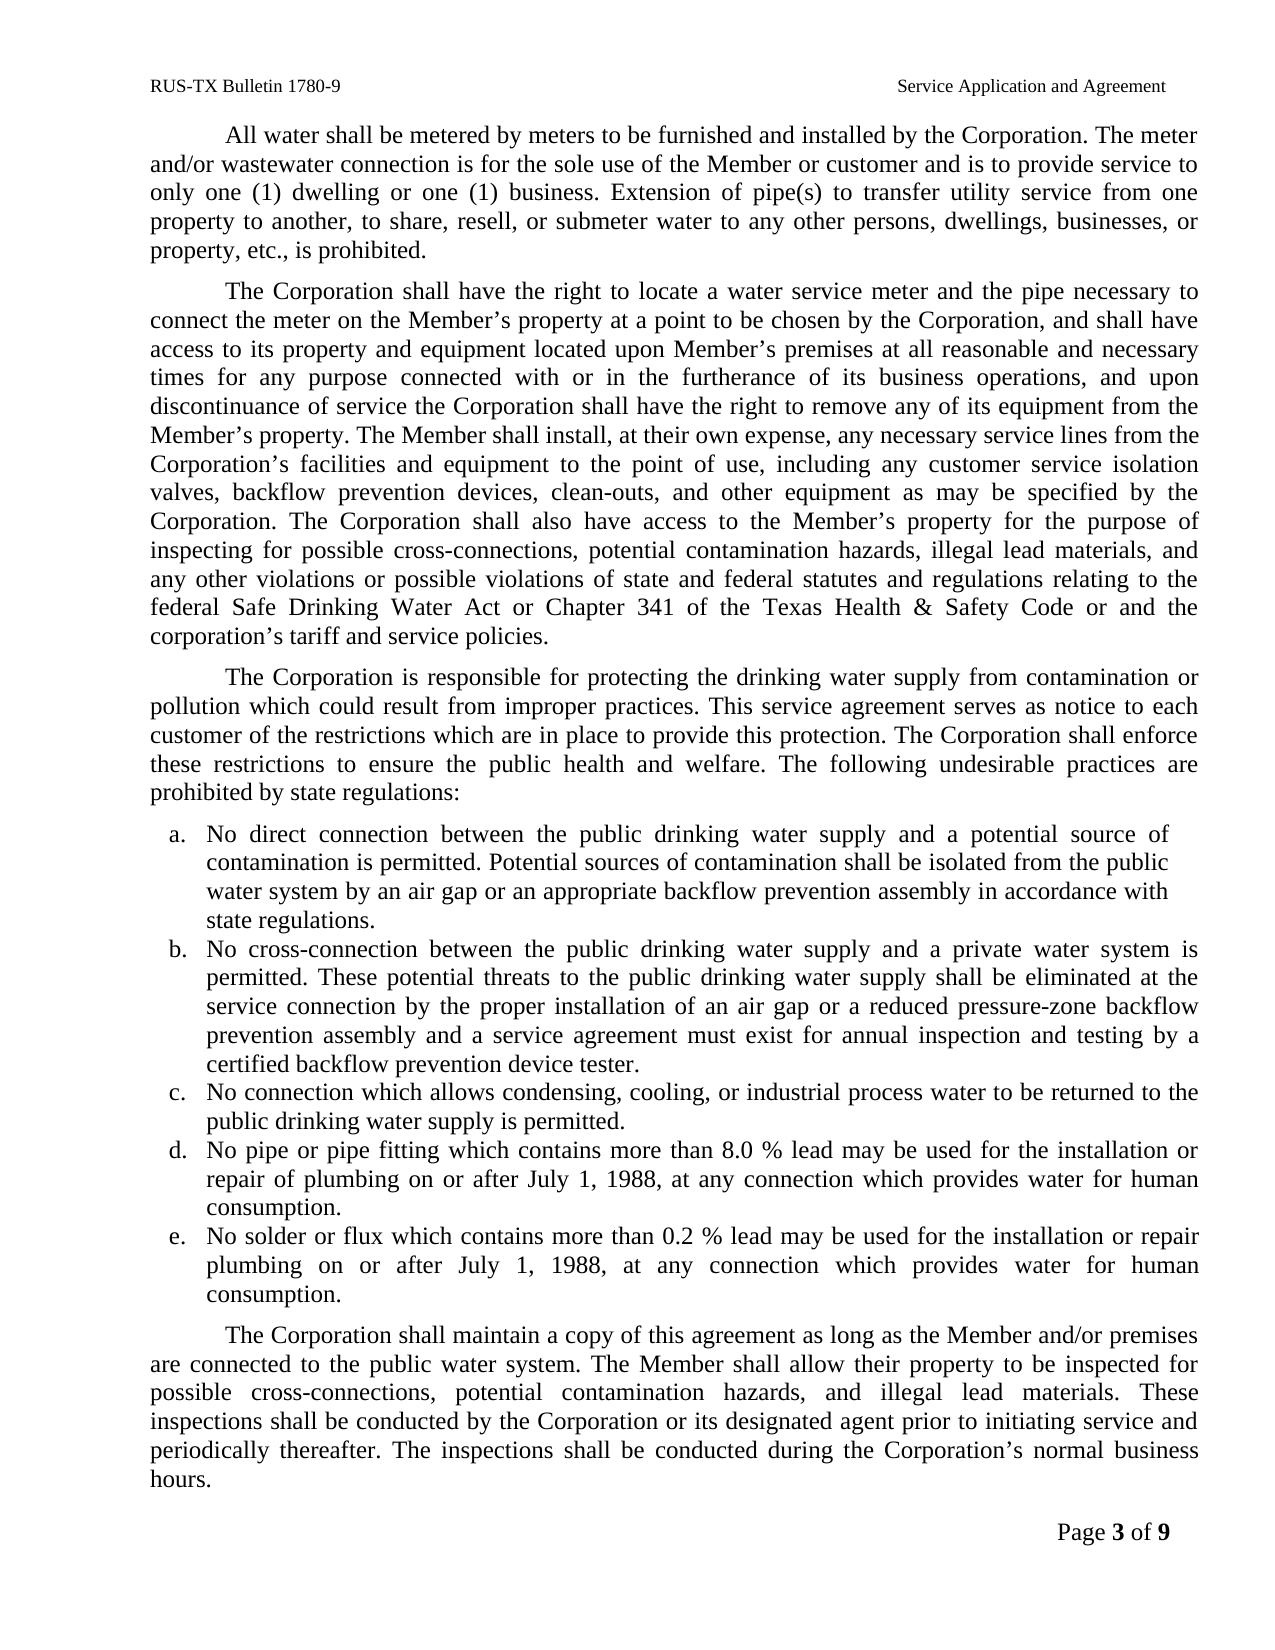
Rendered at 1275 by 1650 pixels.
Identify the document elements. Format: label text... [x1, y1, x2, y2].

text The Corporation shall have the right to locate a water service meter and the pipe necessary to connect the meter on the Member’s property at a point to be chosen by the Corporation, and shall have access to its property and equipment located upon Member’s premises at all reasonable and necessary times for any purpose connected with or in the furtherance of its business operations, and upon discontinuance of service the Corporation shall have the right to remove any of its equipment from the Member’s property. The Member shall install, at their own expense, any necessary service lines from the Corporation’s facilities and equipment to the point of use, including any customer service isolation valves, backflow prevention devices, clean-outs, and other equipment as may be specified by the Corporation. The Corporation shall also have access to the Member’s property for the purpose of inspecting for possible cross-connections, potential contamination hazards, illegal lead materials, and any other violations or possible violations of state and federal statutes and regulations relating to the federal Safe Drinking Water Act or Chapter 341 of the Texas Health & Safety Code or and the corporation’s tariff and service policies. [150, 276, 1200, 650]
text All water shall be metered by meters to be furnished and installed by the Corporation. The meter and/or wastewater connection is for the sole use of the Member or customer and is to provide service to only one (1) dwelling or one (1) business. Extension of pipe(s) to transfer utility service from one property to another, to share, resell, or submeter water to any other persons, dwellings, businesses, or property, etc., is prohibited. [150, 120, 1200, 264]
list No connection which allows condensing, cooling, or industrial process water to be returned to the public drinking water supply is permitted. [169, 1077, 1200, 1135]
list No direct connection between the public drinking water supply and a potential source of contamination is permitted. Potential sources of contamination shall be isolated from the public water system by an air gap or an appropriate backflow prevention assembly in accordance with state regulations. [169, 819, 1170, 934]
text The Corporation shall maintain a copy of this agreement as long as the Member and/or premises are connected to the public water system. The Member shall allow their property to be inspected for possible cross-connections, potential contamination hazards, and illegal lead materials. These inspections shall be conducted by the Corporation or its designated agent prior to initiating service and periodically thereafter. The inspections shall be conducted during the Corporation’s normal business hours. [150, 1320, 1200, 1492]
list No cross-connection between the public drinking water supply and a private water system is permitted. These potential threats to the public drinking water supply shall be eliminated at the service connection by the proper installation of an air gap or a reduced pressure-zone backflow prevention assembly and a service agreement must exist for annual inspection and testing by a certified backflow prevention device tester. [169, 934, 1200, 1077]
list No solder or flux which contains more than 0.2 % lead may be used for the installation or repair plumbing on or after July 1, 1988, at any connection which provides water for human consumption. [169, 1221, 1200, 1307]
list No pipe or pipe fitting which contains more than 8.0 % lead may be used for the installation or repair of plumbing on or after July 1, 1988, at any connection which provides water for human consumption. [169, 1135, 1200, 1221]
text The Corporation is responsible for protecting the drinking water supply from contamination or pollution which could result from improper practices. This service agreement serves as notice to each customer of the restrictions which are in place to provide this protection. The Corporation shall enforce these restrictions to ensure the public health and welfare. The following undesirable practices are prohibited by state regulations: [150, 662, 1200, 806]
